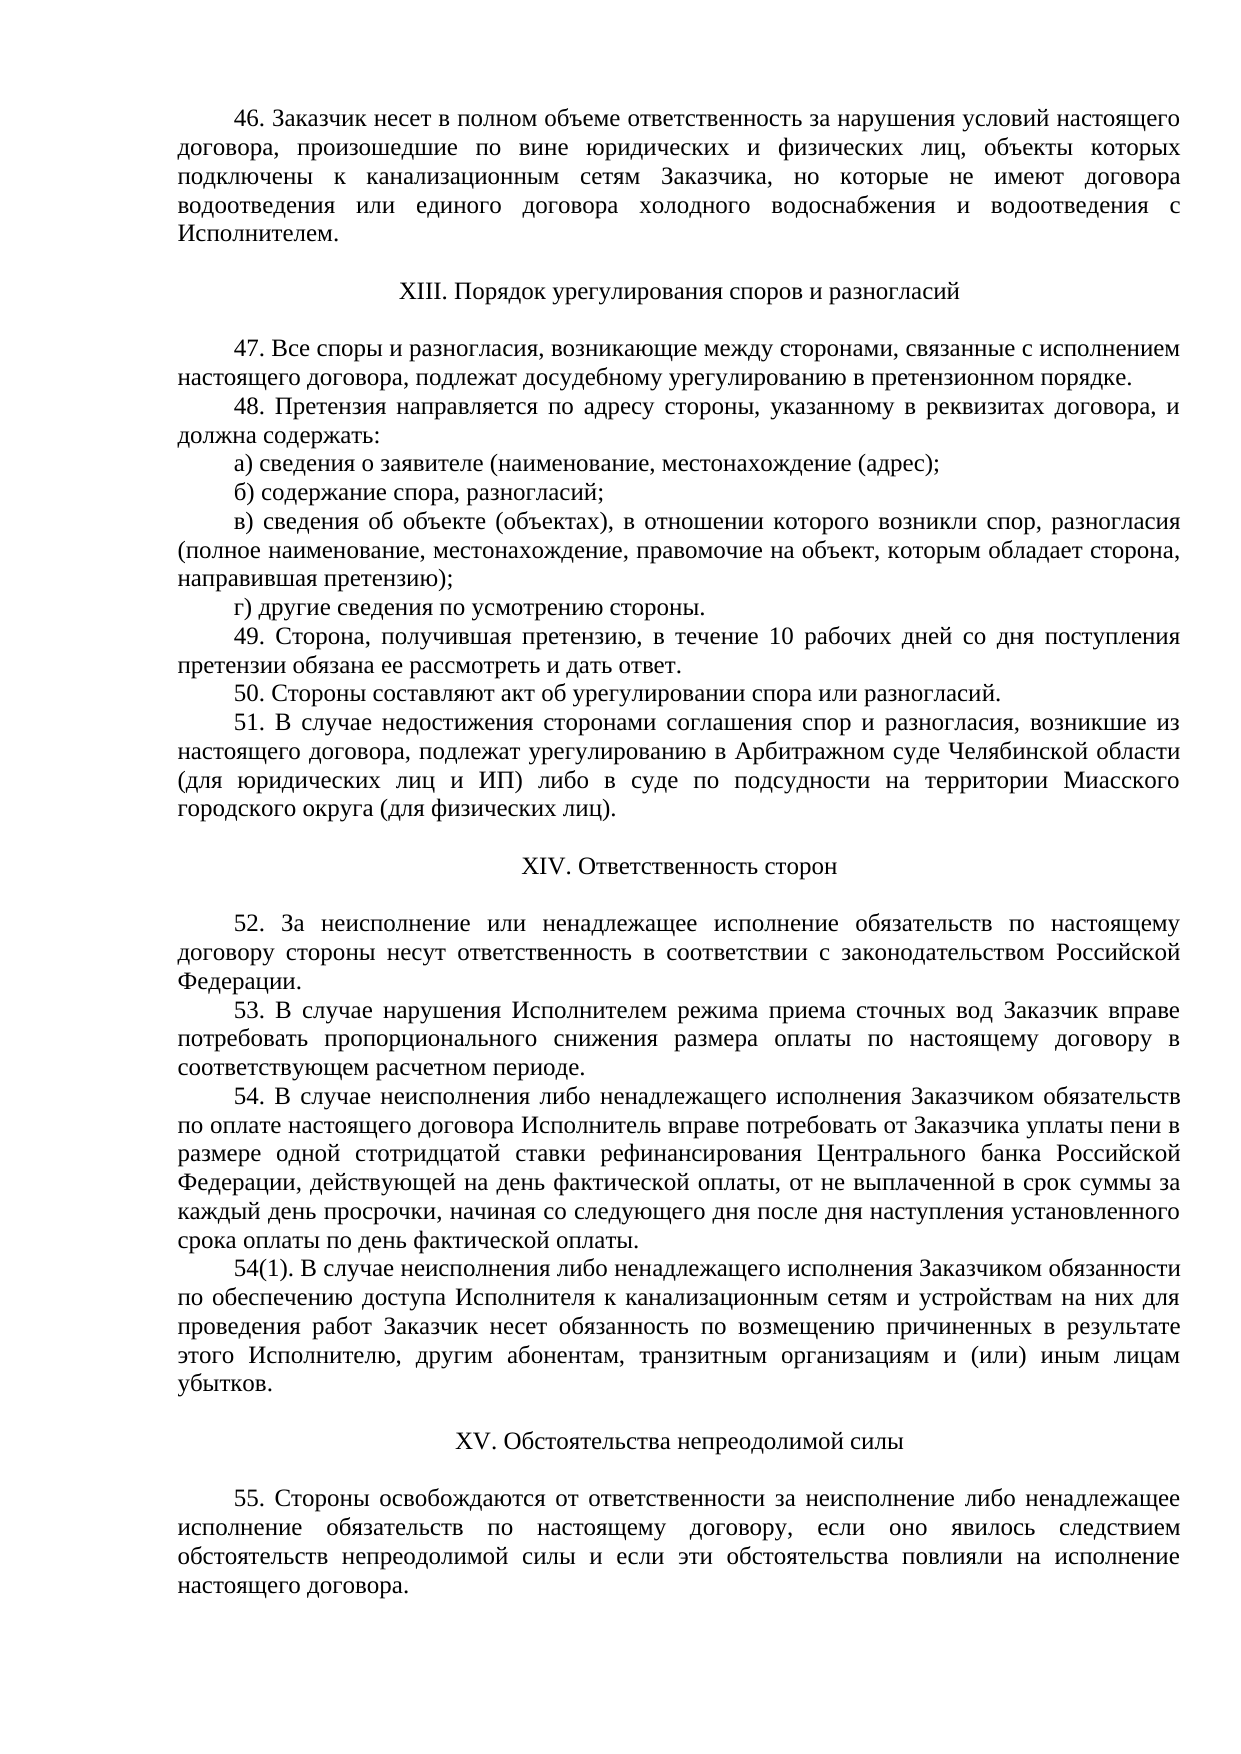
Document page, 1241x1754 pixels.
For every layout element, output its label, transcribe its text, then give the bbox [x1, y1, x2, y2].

text 49. Сторона, получившая претензию, в течение 10 рабочих дней со дня поступления претензии обязана ее рассмотреть и дать ответ. [177, 621, 1181, 678]
text в) сведения об объекте (объектах), в отношении которого возникли спор, разногласия (полное наименование, местонахождение, правомочие на объект, которым обладает сторона, направившая претензию); [177, 506, 1181, 592]
text а) сведения о заявителе (наименование, местонахождение (адрес); [177, 448, 1181, 477]
text 47. Все споры и разногласия, возникающие между сторонами, связанные с исполнением настоящего договора, подлежат досудебному урегулированию в претензионном порядке. [177, 333, 1181, 391]
text 48. Претензия направляется по адресу стороны, указанному в реквизитах договора, и должна содержать: [177, 391, 1181, 448]
text 46. Заказчик несет в полном объеме ответственность за нарушения условий настоящего договора, произошедшие по вине юридических и физических лиц, объекты которых подключены к канализационным сетям Заказчика, но которые не имеют договора водоотведения или единого договора холодного водоснабжения и водоотведения с Исполнителем. [177, 103, 1181, 247]
text XIV. Ответственность сторон [177, 851, 1181, 880]
text б) содержание спора, разногласий; [177, 477, 1181, 506]
text г) другие сведения по усмотрению стороны. [177, 592, 1181, 621]
text 54. В случае неисполнения либо ненадлежащего исполнения Заказчиком обязательств по оплате настоящего договора Исполнитель вправе потребовать от Заказчика уплаты пени в размере одной стотридцатой ставки рефинансирования Центрального банка Российской Федерации, действующей на день фактической оплаты, от не выплаченной в срок суммы за каждый день просрочки, начиная со следующего дня после дня наступления установленного срока оплаты по день фактической оплаты. [177, 1081, 1181, 1253]
text 54(1). В случае неисполнения либо ненадлежащего исполнения Заказчиком обязанности по обеспечению доступа Исполнителя к канализационным сетям и устройствам на них для проведения работ Заказчик несет обязанность по возмещению причиненных в результате этого Исполнителю, другим абонентам, транзитным организациям и (или) иным лицам убытков. [177, 1253, 1181, 1397]
text 53. В случае нарушения Исполнителем режима приема сточных вод Заказчик вправе потребовать пропорционального снижения размера оплаты по настоящему договору в соответствующем расчетном периоде. [177, 995, 1181, 1081]
text XV. Обстоятельства непреодолимой силы [177, 1426, 1181, 1455]
text 52. За неисполнение или ненадлежащее исполнение обязательств по настоящему договору стороны несут ответственность в соответствии с законодательством Российской Федерации. [177, 908, 1181, 995]
text 50. Стороны составляют акт об урегулировании спора или разногласий. [177, 678, 1181, 707]
text 51. В случае недостижения сторонами соглашения спор и разногласия, возникшие из настоящего договора, подлежат урегулированию в Арбитражном суде Челябинской области (для юридических лиц и ИП) либо в суде по подсудности на территории Миасского городского округа (для физических лиц). [177, 707, 1181, 822]
text 55. Стороны освобождаются от ответственности за неисполнение либо ненадлежащее исполнение обязательств по настоящему договору, если оно явилось следствием обстоятельств непреодолимой силы и если эти обстоятельства повлияли на исполнение настоящего договора. [177, 1483, 1181, 1598]
text XIII. Порядок урегулирования споров и разногласий [177, 276, 1181, 305]
